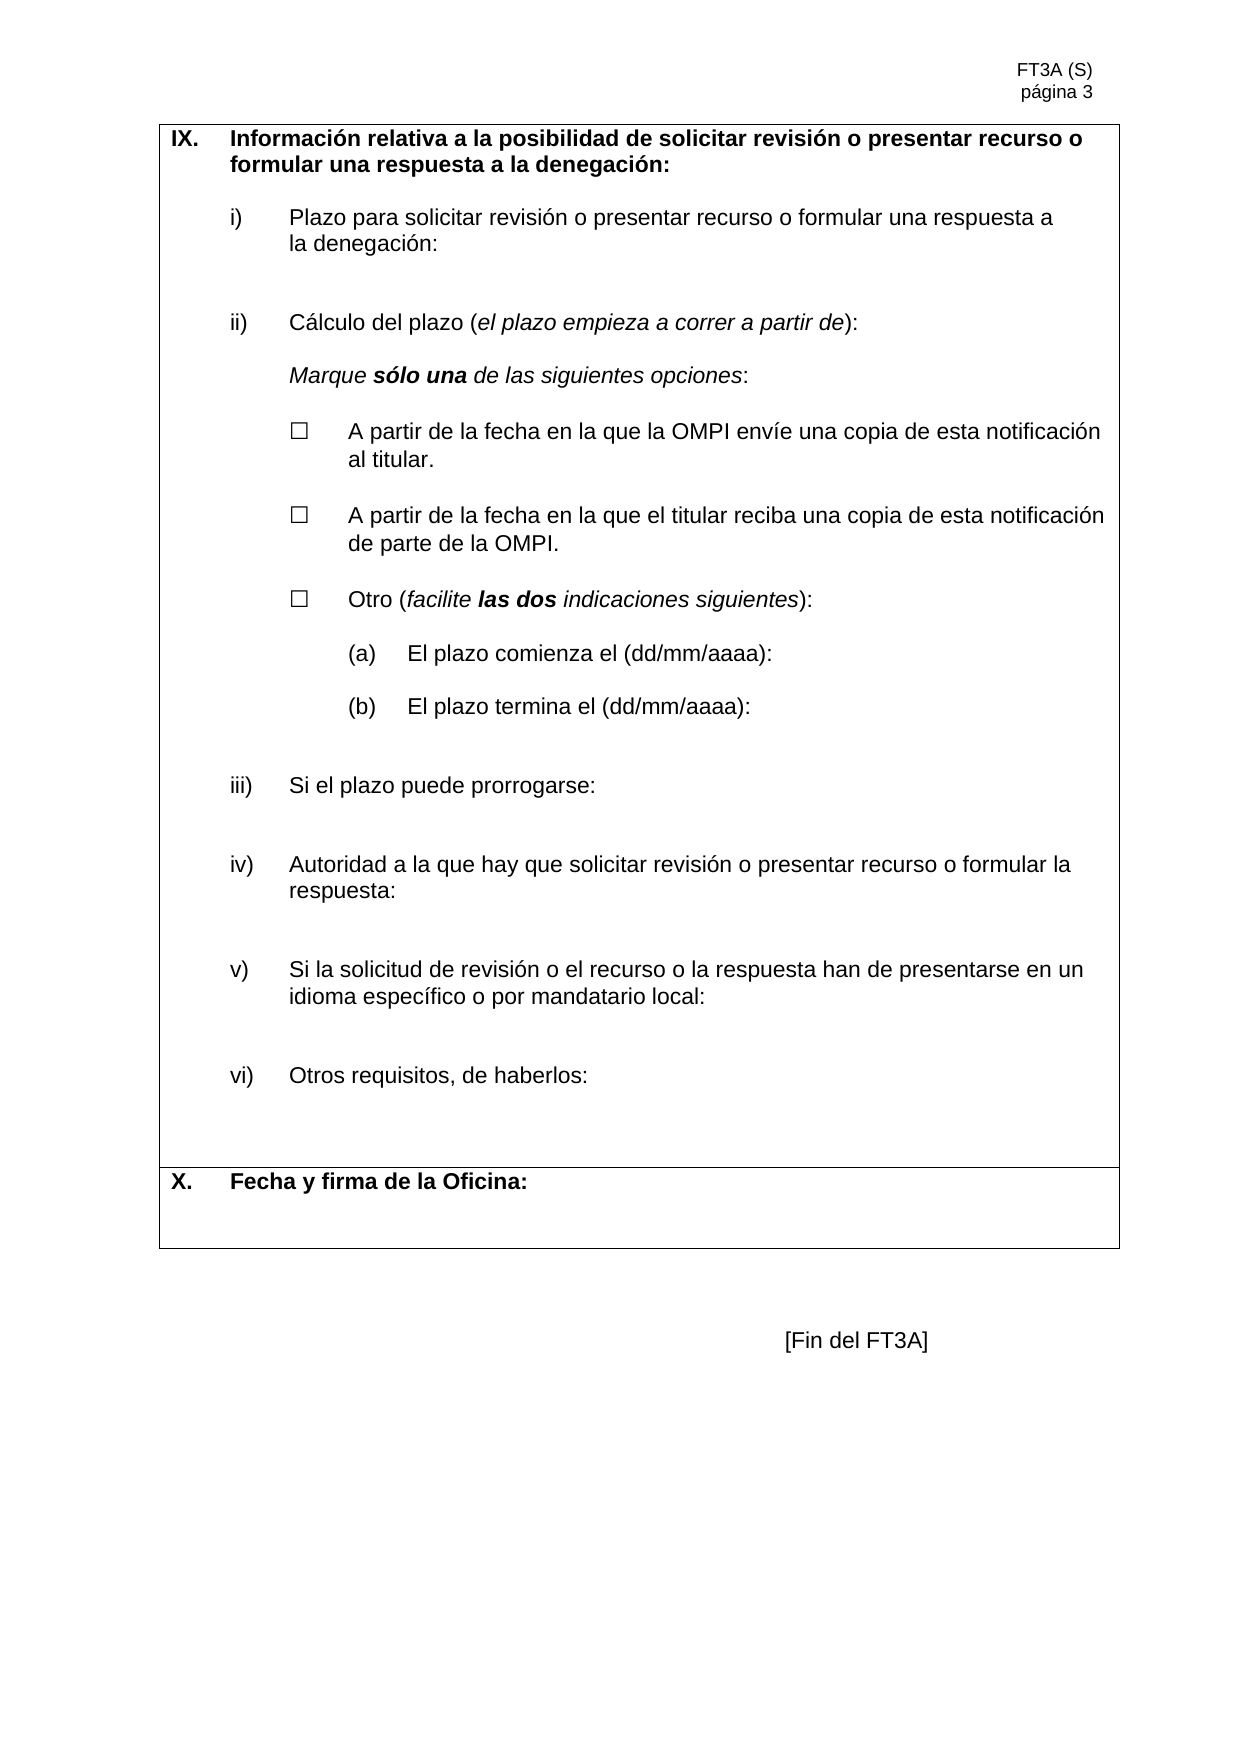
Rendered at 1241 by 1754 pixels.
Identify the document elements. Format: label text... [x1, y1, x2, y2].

table_cell X. Fecha y firma de la Oficina: [160, 1168, 1119, 1247]
table_cell IX. Información relativa a la posibilidad de solicitar revisión o presentar recurso o formular una respuesta a la denegación: Plazo para solicitar revisión o presentar recurso o formular una respuesta a la denegación: Cálculo del plazo (el plazo empieza a correr a partir de): Marque sólo una de las siguientes opciones: A partir de la fecha en la que la OMPI envíe una copia de esta notificación al titular. A partir de la fecha en la que el titular reciba una copia de esta notificación de parte de la OMPI. Otro (facilite las dos indicaciones siguientes): El plazo comienza el (dd/mm/aaaa): El plazo termina el (dd/mm/aaaa): Si el plazo puede prorrogarse: Autoridad a la que hay que solicitar revisión o presentar recurso o formular la respuesta: Si la solicitud de revisión o el recurso o la respuesta han de presentarse en un idioma específico o por mandatario local: Otros requisitos, de haberlos: [160, 125, 1119, 1167]
text [Fin del FT3A] [620, 1327, 1092, 1354]
